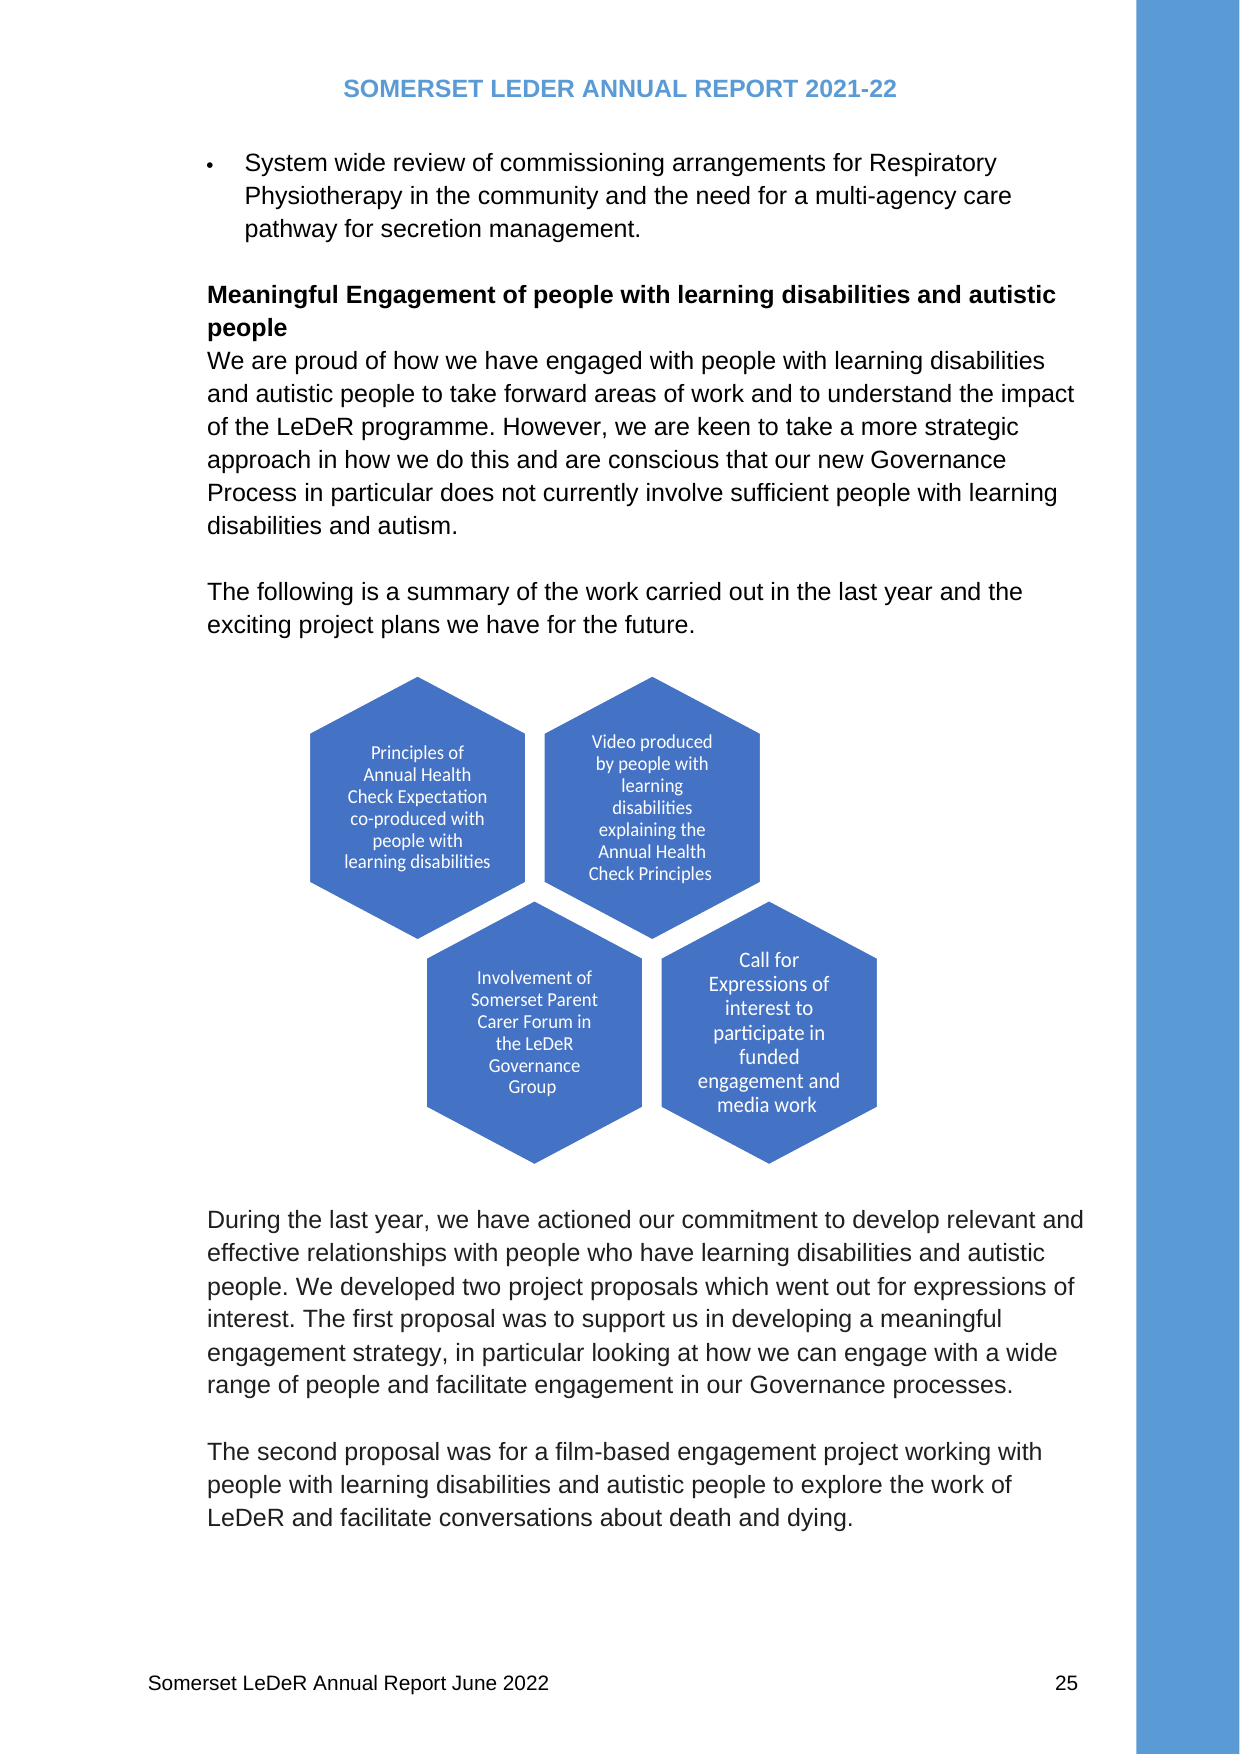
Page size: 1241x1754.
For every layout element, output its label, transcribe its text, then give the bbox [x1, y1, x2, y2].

text We are proud of how we have engaged with people with learning disabilities and autistic people to take forward areas of work and to understand the impact of the LeDeR programme. However, we are keen to take a more strategic approach in how we do this and are conscious that our new Governance Process in particular does not currently involve sufficient people with learning disabilities and autism. [207, 346, 1092, 540]
list System wide review of commissioning arrangements for Respiratory Physiotherapy in the community and the need for a multi-agency care pathway for secretion management. [207, 148, 1092, 242]
text The following is a summary of the work carried out in the last year and the exciting project plans we have for the future. [207, 577, 1092, 639]
text Meaningful Engagement of people with learning disabilities and autistic people [207, 280, 1092, 342]
text During the last year, we have actioned our commitment to develop relevant and effective relationships with people who have learning disabilities and autistic people. We developed two project proposals which went out for expressions of interest. The first proposal was to support us in developing a meaningful engagement strategy, in particular looking at how we can engage with a wide range of people and facilitate engagement in our Governance processes. [207, 1205, 1092, 1399]
text The second proposal was for a film-based engagement project working with people with learning disabilities and autistic people to explore the work of LeDeR and facilitate conversations about death and dying. [207, 1437, 1092, 1531]
